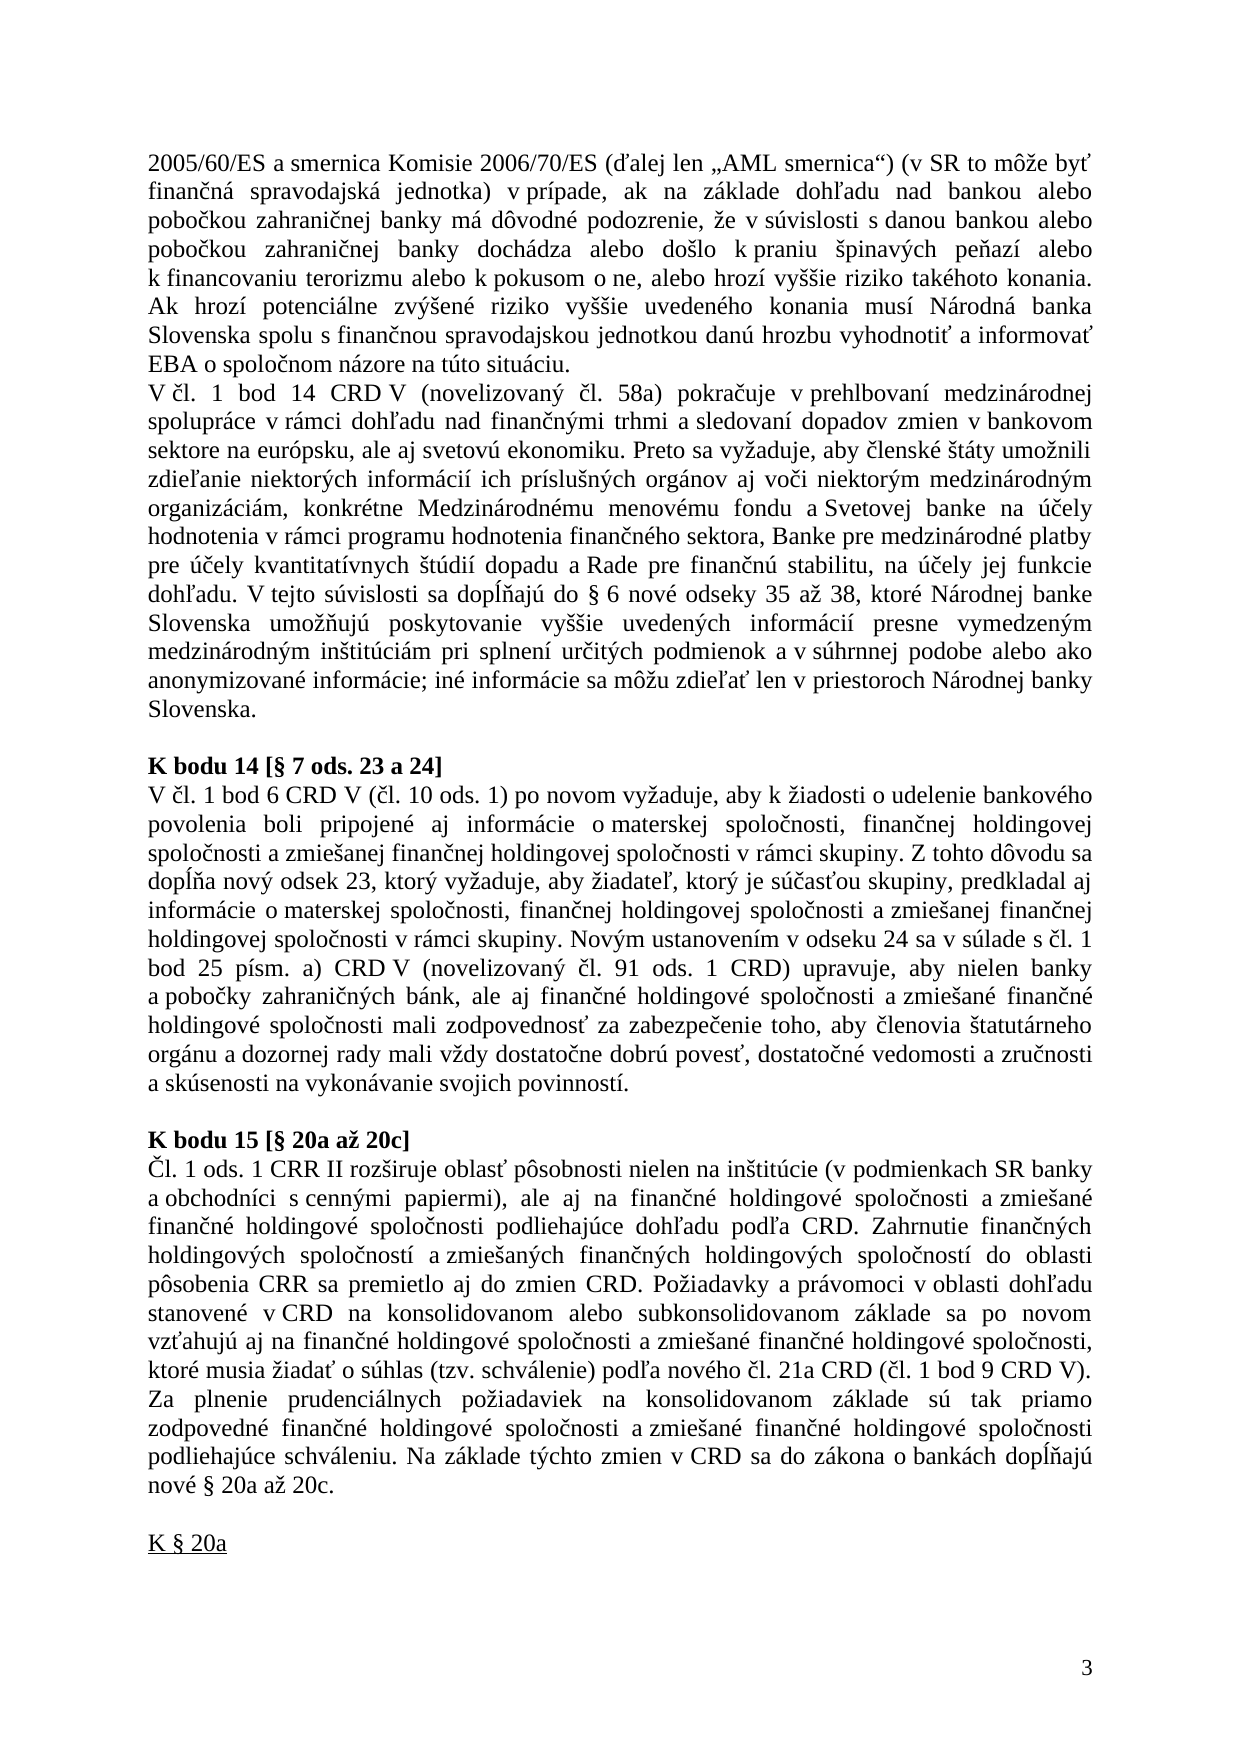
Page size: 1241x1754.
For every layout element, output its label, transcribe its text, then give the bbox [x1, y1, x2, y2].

text K bodu 14 [§ 7 ods. 23 a 24] [148, 751, 1093, 780]
text K bodu 15 [§ 20a až 20c] [148, 1125, 1093, 1154]
text V čl. 1 bod 6 CRD V (čl. 10 ods. 1) po novom vyžaduje, aby k žiadosti o udelenie bankového povolenia boli pripojené aj informácie o materskej spoločnosti, finančnej holdingovej spoločnosti a zmiešanej finančnej holdingovej spoločnosti v rámci skupiny. Z tohto dôvodu sa dopĺňa nový odsek 23, ktorý vyžaduje, aby žiadateľ, ktorý je súčasťou skupiny, predkladal aj informácie o materskej spoločnosti, finančnej holdingovej spoločnosti a zmiešanej finančnej holdingovej spoločnosti v rámci skupiny. Novým ustanovením v odseku 24 sa v súlade s čl. 1 bod 25 písm. a) CRD V (novelizovaný čl. 91 ods. 1 CRD) upravuje, aby nielen banky a pobočky zahraničných bánk, ale aj finančné holdingové spoločnosti a zmiešané finančné holdingové spoločnosti mali zodpovednosť za zabezpečenie toho, aby členovia štatutárneho orgánu a dozornej rady mali vždy dostatočne dobrú povesť, dostatočné vedomosti a zručnosti a skúsenosti na vykonávanie svojich povinností. [148, 780, 1093, 1096]
text V čl. 1 bod 14 CRD V (novelizovaný čl. 58a) pokračuje v prehlbovaní medzinárodnej spolupráce v rámci dohľadu nad finančnými trhmi a sledovaní dopadov zmien v bankovom sektore na európsku, ale aj svetovú ekonomiku. Preto sa vyžaduje, aby členské štáty umožnili zdieľanie niektorých informácií ich príslušných orgánov aj voči niektorým medzinárodným organizáciám, konkrétne Medzinárodnému menovému fondu a Svetovej banke na účely hodnotenia v rámci programu hodnotenia finančného sektora, Banke pre medzinárodné platby pre účely kvantitatívnych štúdií dopadu a Rade pre finančnú stabilitu, na účely jej funkcie dohľadu. V tejto súvislosti sa dopĺňajú do § 6 nové odseky 35 až 38, ktoré Národnej banke Slovenska umožňujú poskytovanie vyššie uvedených informácií presne vymedzeným medzinárodným inštitúciám pri splnení určitých podmienok a v súhrnnej podobe alebo ako anonymizované informácie; iné informácie sa môžu zdieľať len v priestoroch Národnej banky Slovenska. [148, 378, 1093, 723]
text Čl. 1 ods. 1 CRR II rozširuje oblasť pôsobnosti nielen na inštitúcie (v podmienkach SR banky a obchodníci s cennými papiermi), ale aj na finančné holdingové spoločnosti a zmiešané finančné holdingové spoločnosti podliehajúce dohľadu podľa CRD. Zahrnutie finančných holdingových spoločností a zmiešaných finančných holdingových spoločností do oblasti pôsobenia CRR sa premietlo aj do zmien CRD. Požiadavky a právomoci v oblasti dohľadu stanovené v CRD na konsolidovanom alebo subkonsolidovanom základe sa po novom vzťahujú aj na finančné holdingové spoločnosti a zmiešané finančné holdingové spoločnosti, ktoré musia žiadať o súhlas (tzv. schválenie) podľa nového čl. 21a CRD (čl. 1 bod 9 CRD V). Za plnenie prudenciálnych požiadaviek na konsolidovanom základe sú tak priamo zodpovedné finančné holdingové spoločnosti a zmiešané finančné holdingové spoločnosti podliehajúce schváleniu. Na základe týchto zmien v CRD sa do zákona o bankách dopĺňajú nové § 20a až 20c. [148, 1154, 1093, 1499]
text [148, 148, 1093, 378]
text K § 20a [148, 1528, 1093, 1556]
